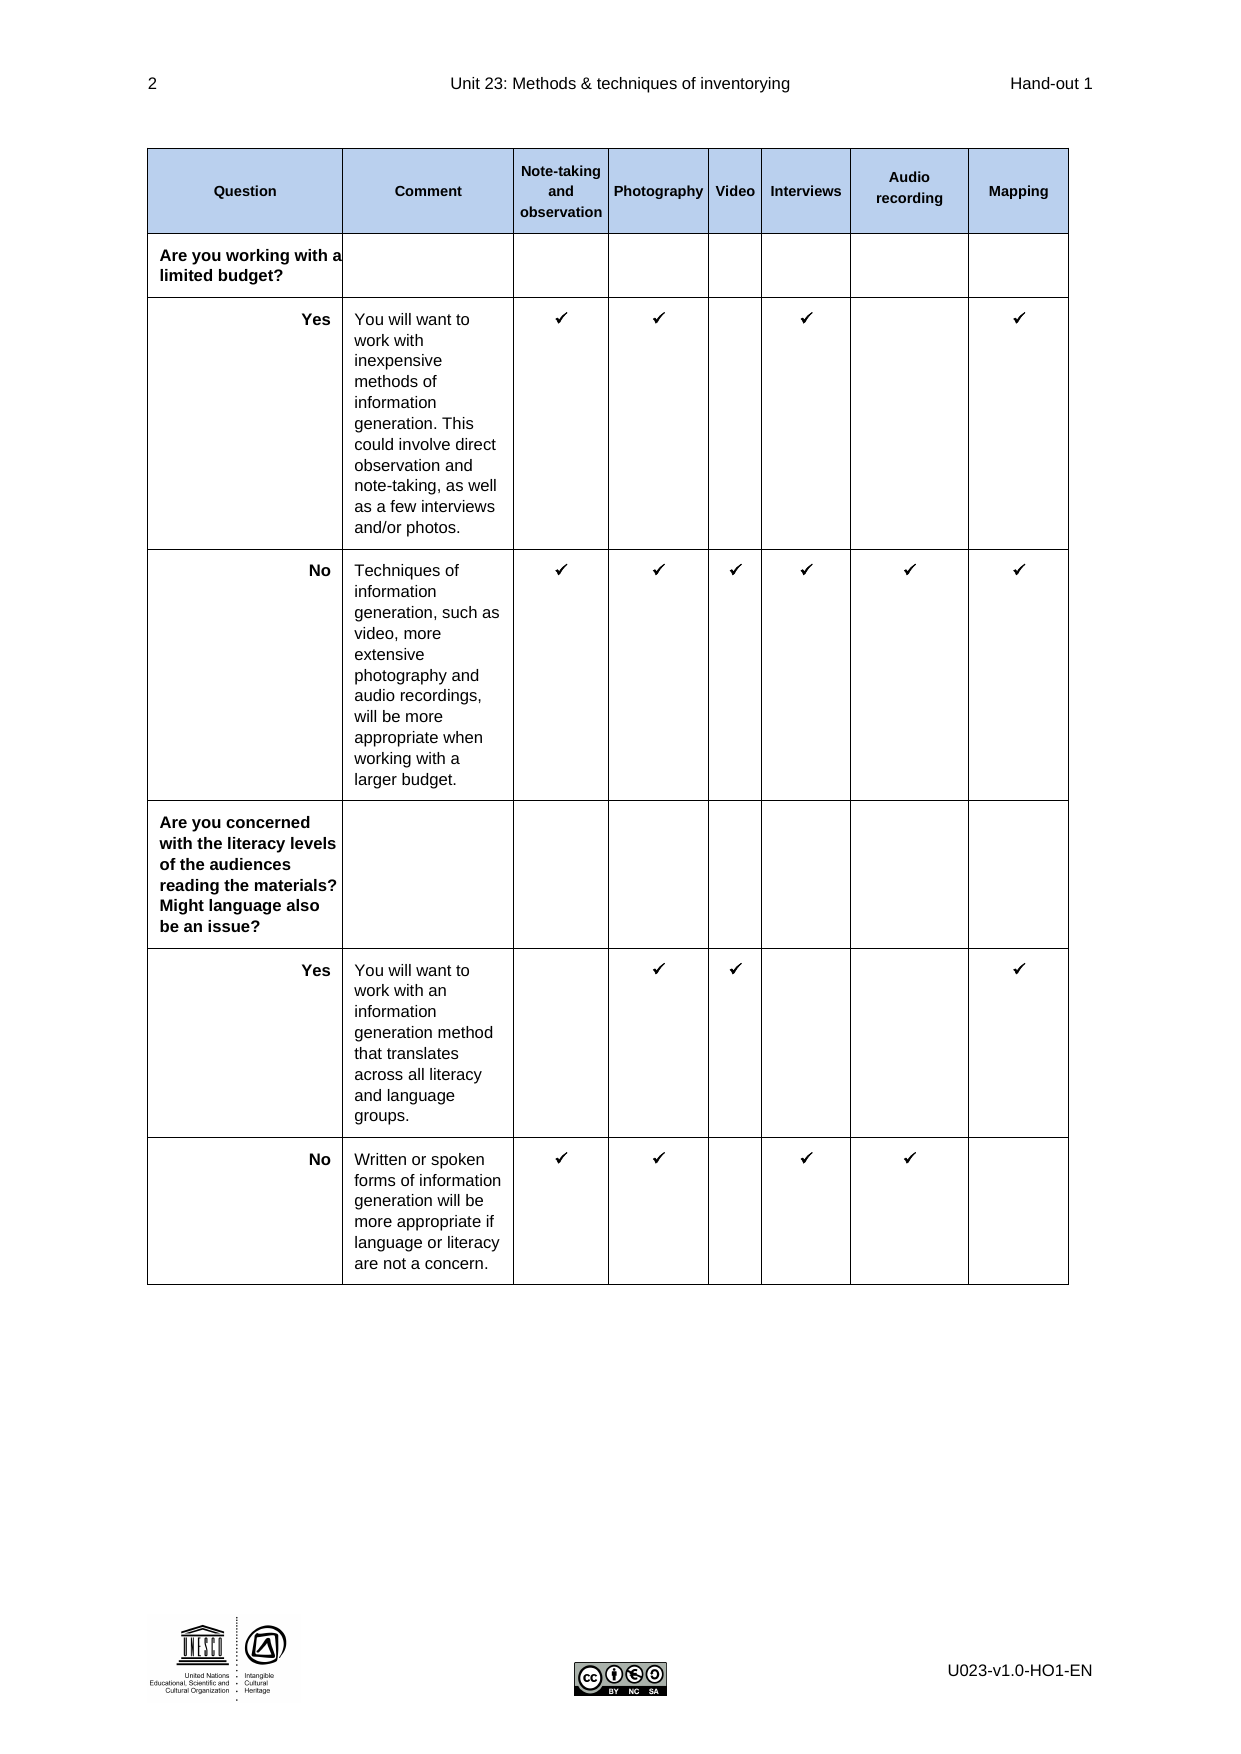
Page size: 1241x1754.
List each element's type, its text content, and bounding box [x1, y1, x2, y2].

table_cell [762, 1138, 850, 1284]
table_cell [969, 1138, 1068, 1284]
table_header Video [709, 149, 761, 233]
table_cell [969, 550, 1068, 800]
table_cell [762, 234, 850, 297]
table_cell [709, 801, 761, 948]
table_cell [762, 801, 850, 948]
table_header Note-taking and observation [514, 149, 608, 233]
table_cell [514, 949, 608, 1137]
table_cell [851, 298, 968, 548]
table_cell Yes [148, 298, 342, 548]
table_cell Are you working with a limited budget? [148, 234, 342, 297]
table_cell [762, 949, 850, 1137]
table_cell [514, 1138, 608, 1284]
table_cell Written or spoken forms of information generation will be more appropriate if language or literacy are not a concern. [343, 1138, 513, 1284]
table_cell [514, 234, 608, 297]
table_cell [969, 298, 1068, 548]
table_cell [609, 550, 708, 800]
table_cell Techniques of information generation, such as video, more extensive photography and audio recordings, will be more appropriate when working with a larger budget. [343, 550, 513, 800]
table_cell [851, 550, 968, 800]
table_cell [514, 801, 608, 948]
table_cell [609, 949, 708, 1137]
table_cell [762, 298, 850, 548]
table_cell [609, 1138, 708, 1284]
table_cell [851, 801, 968, 948]
table_header Mapping [969, 149, 1068, 233]
table_cell [343, 234, 513, 297]
table_header Photography [609, 149, 708, 233]
table_cell [343, 801, 513, 948]
table_cell Yes [148, 949, 342, 1137]
table_header Comment [343, 149, 513, 233]
table_cell [851, 1138, 968, 1284]
table_cell No [148, 550, 342, 800]
table_header Audio recording [851, 149, 968, 233]
table_cell [514, 550, 608, 800]
picture [574, 1662, 667, 1696]
picture [146, 1614, 302, 1703]
table_cell [709, 234, 761, 297]
table_cell [609, 298, 708, 548]
table_cell Are you concerned with the literacy levels of the audiences reading the materials? Might language also be an issue? [148, 801, 342, 948]
table_cell [969, 949, 1068, 1137]
table_cell [709, 949, 761, 1137]
table_cell [851, 949, 968, 1137]
table_cell [709, 550, 761, 800]
table_cell [969, 234, 1068, 297]
table_cell [762, 550, 850, 800]
table_cell [851, 234, 968, 297]
table_cell No [148, 1138, 342, 1284]
table_cell [609, 234, 708, 297]
table_header Interviews [762, 149, 850, 233]
table_cell [609, 801, 708, 948]
table_cell [969, 801, 1068, 948]
table_cell [709, 298, 761, 548]
table_header Question [148, 149, 342, 233]
table_cell You will want to work with inexpensive methods of information generation. This could involve direct observation and note-taking, as well as a few interviews and/or photos. [343, 298, 513, 548]
table_cell [709, 1138, 761, 1284]
table_cell You will want to work with an information generation method that translates across all literacy and language groups. [343, 949, 513, 1137]
table_cell [514, 298, 608, 548]
